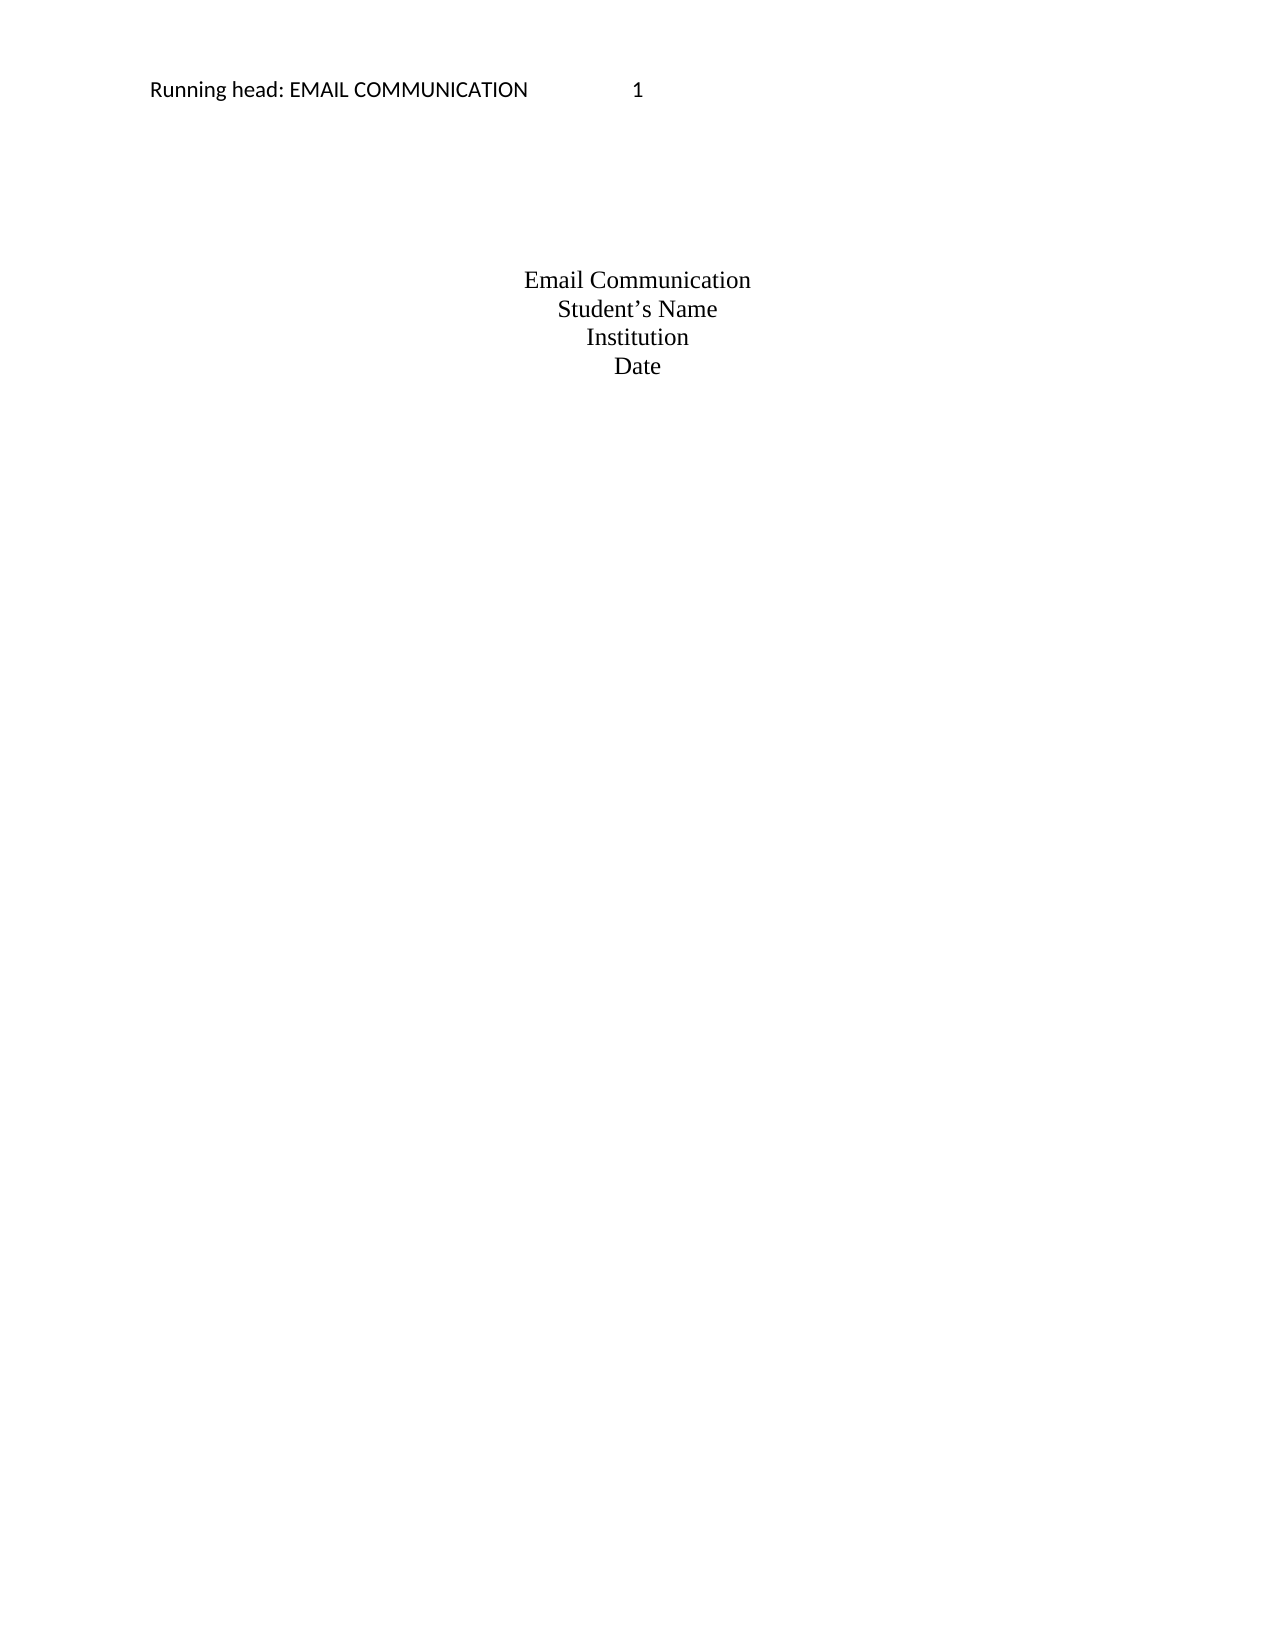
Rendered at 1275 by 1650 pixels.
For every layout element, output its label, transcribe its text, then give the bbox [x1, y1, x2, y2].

text Student’s Name [150, 294, 1125, 322]
text Institution [150, 322, 1125, 351]
text Date [150, 351, 1125, 380]
text Email Communication [150, 265, 1125, 294]
